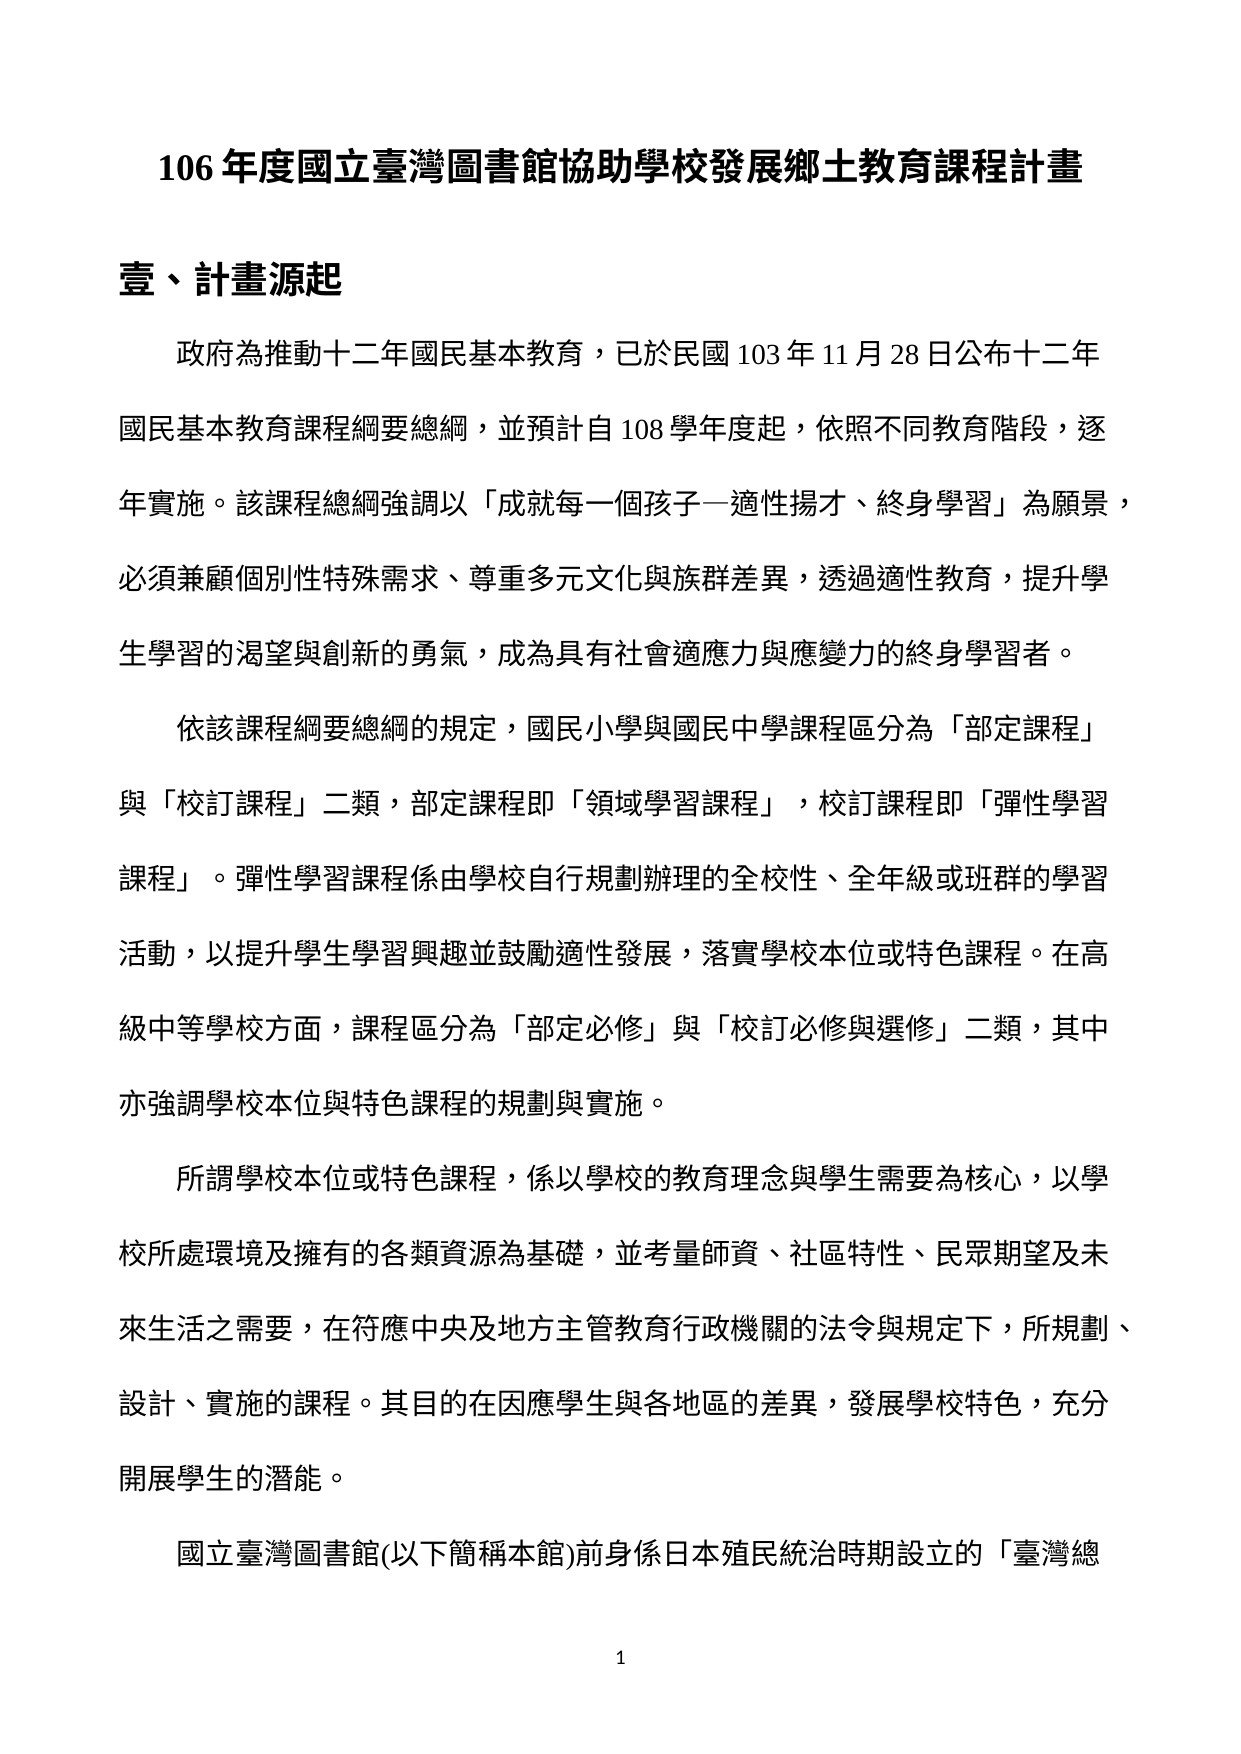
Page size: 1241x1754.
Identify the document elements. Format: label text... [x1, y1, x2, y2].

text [118, 1514, 1122, 1589]
text 所謂學校本位或特色課程，係以學校的教育理念與學生需要為核心，以學校所處環境及擁有的各類資源為基礎，並考量師資、社區特性、民眾期望及未來生活之需要，在符應中央及地方主管教育行政機關的法令與規定下，所規劃、設計、實施的課程。其目的在因應學生與各地區的差異，發展學校特色，充分開展學生的潛能。 [118, 1139, 1122, 1514]
text 依該課程綱要總綱的規定，國民小學與國民中學課程區分為「部定課程」與「校訂課程」二類，部定課程即「領域學習課程」，校訂課程即「彈性學習課程」。彈性學習課程係由學校自行規劃辦理的全校性、全年級或班群的學習活動，以提升學生學習興趣並鼓勵適性發展，落實學校本位或特色課程。在高級中等學校方面，課程區分為「部定必修」與「校訂必修與選修」二類，其中亦強調學校本位與特色課程的規劃與實施。 [118, 689, 1122, 1139]
text 政府為推動十二年國民基本教育，已於民國103年11月28日公布十二年國民基本教育課程綱要總綱，並預計自108學年度起，依照不同教育階段，逐年實施。該課程總綱強調以「成就每一個孩子—適性揚才、終身學習」為願景，必須兼顧個別性特殊需求、尊重多元文化與族群差異，透過適性教育，提升學生學習的渴望與創新的勇氣，成為具有社會適應力與應變力的終身學習者。 [118, 314, 1122, 689]
text 壹、計畫源起 [118, 239, 1122, 314]
text 106年度國立臺灣圖書館協助學校發展鄉土教育課程計畫 [118, 127, 1122, 202]
